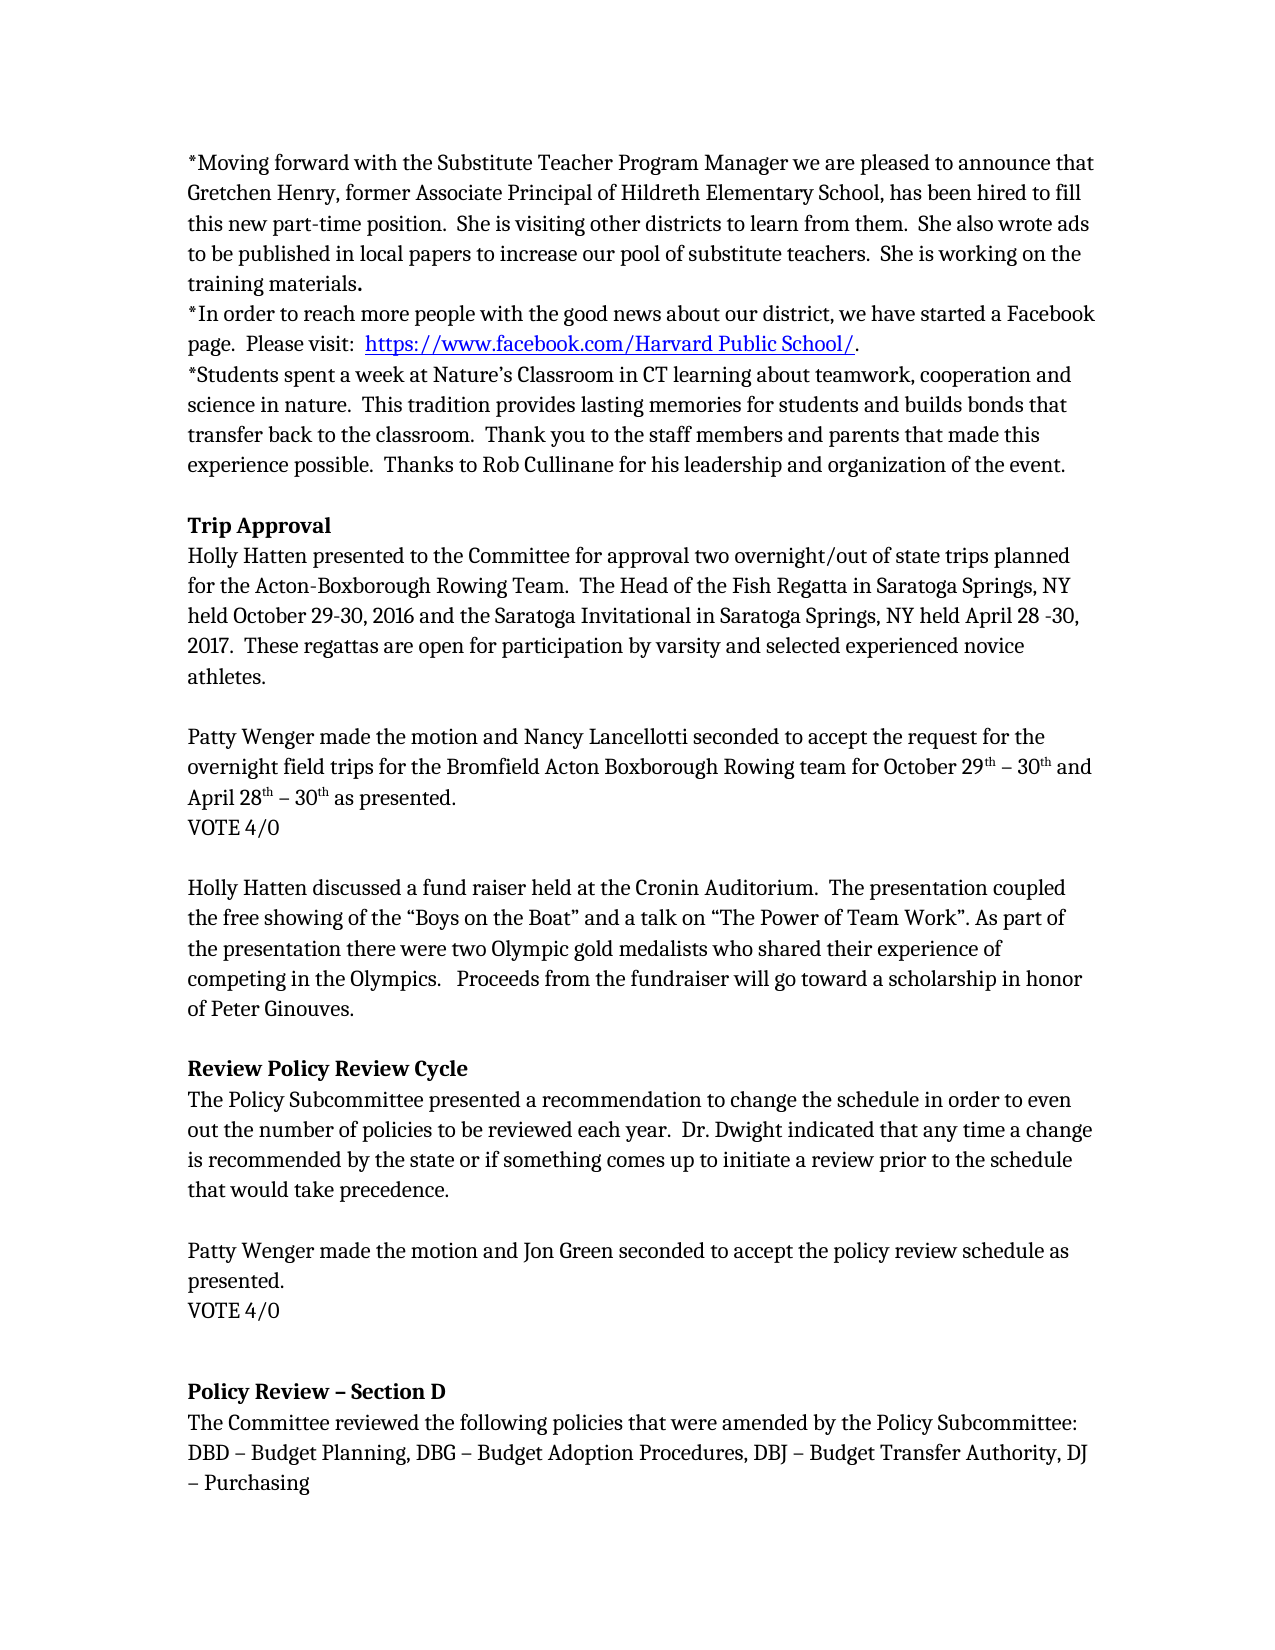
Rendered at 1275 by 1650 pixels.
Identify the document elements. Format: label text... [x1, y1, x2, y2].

text *In order to reach more people with the good news about our district, we have started a Facebook page. Please visit: https://www.facebook.com/Harvard Public School/. [187, 301, 1097, 358]
text Policy Review – Section D [150, 1379, 1097, 1406]
text Holly Hatten discussed a fund raiser held at the Cronin Auditorium. The presentation coupled the free showing of the “Boys on the Boat” and a talk on “The Power of Team Work”. As part of the presentation there were two Olympic gold medalists who shared their experience of competing in the Olympics. Proceeds from the fundraiser will go toward a scholarship in honor of Peter Ginouves. [187, 875, 1097, 1022]
text *Moving forward with the Substitute Teacher Program Manager we are pleased to announce that Gretchen Henry, former Associate Principal of Hildreth Elementary School, has been hired to fill this new part-time position. She is visiting other districts to learn from them. She also wrote ads to be published in local papers to increase our pool of substitute teachers. She is working on the training materials. [187, 150, 1097, 297]
text Patty Wenger made the motion and Jon Green seconded to accept the policy review schedule as presented. [187, 1237, 1097, 1294]
text *Students spent a week at Nature’s Classroom in CT learning about teamwork, cooperation and science in nature. This tradition provides lasting memories for students and builds bonds that transfer back to the classroom. Thank you to the staff members and parents that made this experience possible. Thanks to Rob Cullinane for his leadership and organization of the event. [187, 361, 1097, 478]
text DBD – Budget Planning, DBG – Budget Adoption Procedures, DBJ – Budget Transfer Authority, DJ – Purchasing [187, 1439, 1097, 1496]
text Trip Approval [150, 512, 1097, 539]
text The Committee reviewed the following policies that were amended by the Policy Subcommittee: [187, 1409, 1097, 1436]
text Patty Wenger made the motion and Nancy Lancellotti seconded to accept the request for the overnight field trips for the Bromfield Acton Boxborough Rowing team for October 29th – 30th and April 28th – 30th as presented. [187, 724, 1097, 811]
text The Policy Subcommittee presented a recommendation to change the schedule in order to even out the number of policies to be reviewed each year. Dr. Dwight indicated that any time a change is recommended by the state or if something comes up to initiate a review prior to the schedule that would take precedence. [187, 1086, 1097, 1203]
text Review Policy Review Cycle [150, 1056, 1097, 1083]
text VOTE 4/0 [150, 1298, 1097, 1324]
text VOTE 4/0 [187, 814, 1097, 841]
text Holly Hatten presented to the Committee for approval two overnight/out of state trips planned for the Acton-Boxborough Rowing Team. The Head of the Fish Regatta in Saratoga Springs, NY held October 29-30, 2016 and the Saratoga Invitational in Saratoga Springs, NY held April 28 -30, 2017. These regattas are open for participation by varsity and selected experienced novice athletes. [187, 543, 1097, 690]
